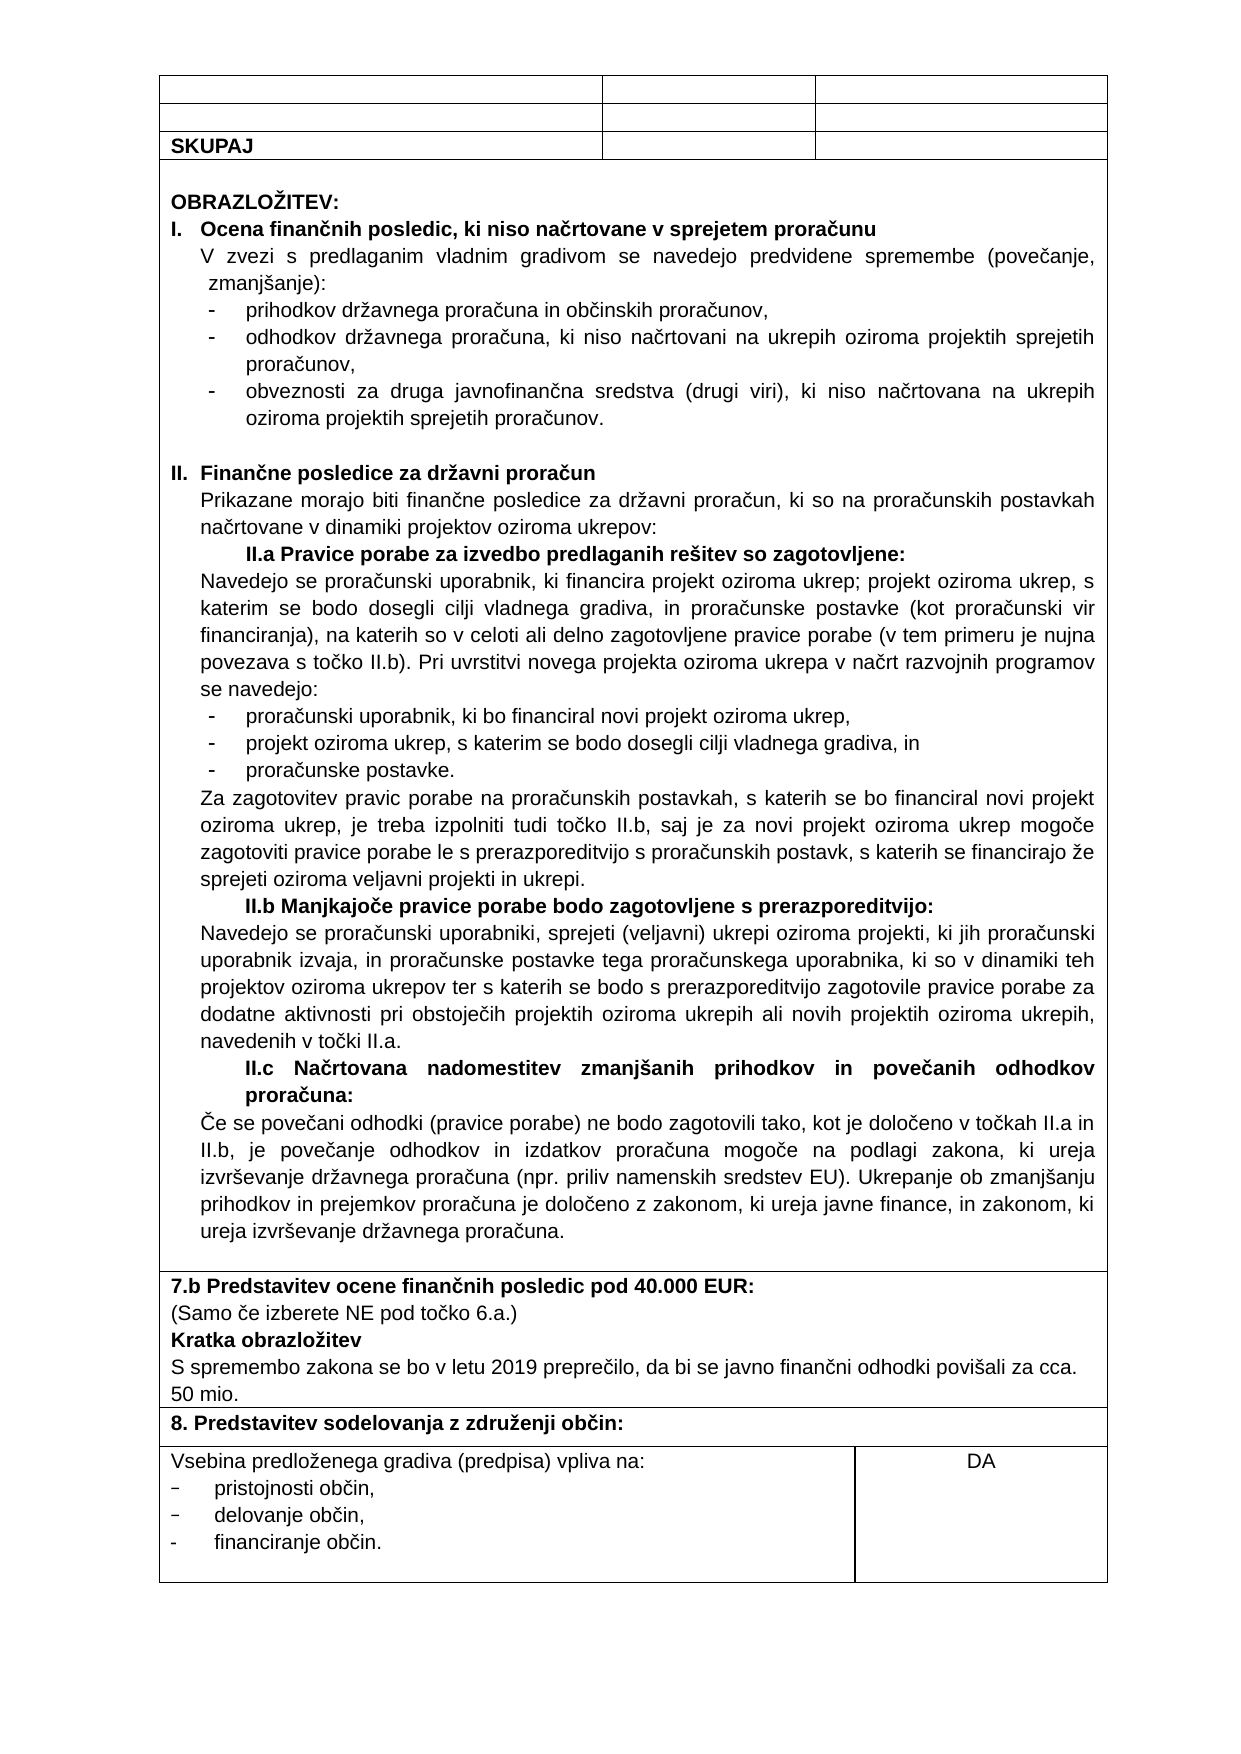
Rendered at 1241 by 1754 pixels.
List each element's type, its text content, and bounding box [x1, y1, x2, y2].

table_cell [816, 104, 1107, 131]
table_cell [160, 104, 602, 131]
table_cell 8. Predstavitev sodelovanja z združenji občin: [160, 1408, 1107, 1446]
table_cell [603, 76, 815, 103]
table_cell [160, 1447, 854, 1582]
table_cell SKUPAJ [160, 132, 602, 159]
table_cell [816, 76, 1107, 103]
table_cell [160, 76, 602, 103]
table_cell [816, 132, 1107, 159]
table_cell [603, 132, 815, 159]
table_cell [603, 104, 815, 131]
table_cell OBRAZLOŽITEV: Ocena finančnih posledic, ki niso načrtovane v sprejetem proračunu V zvezi s predlaganim vladnim gradivom se navedejo predvidene spremembe (povečanje, zmanjšanje): prihodkov državnega proračuna in občinskih proračunov, odhodkov državnega proračuna, ki niso načrtovani na ukrepih oziroma projektih sprejetih proračunov, obveznosti za druga javnofinančna sredstva (drugi viri), ki niso načrtovana na ukrepih oziroma projektih sprejetih proračunov. Finančne posledice za državni proračun Prikazane morajo biti finančne posledice za državni proračun, ki so na proračunskih postavkah načrtovane v dinamiki projektov oziroma ukrepov: II.a Pravice porabe za izvedbo predlaganih rešitev so zagotovljene: Navedejo se proračunski uporabnik, ki financira projekt oziroma ukrep; projekt oziroma ukrep, s katerim se bodo dosegli cilji vladnega gradiva, in proračunske postavke (kot proračunski vir financiranja), na katerih so v celoti ali delno zagotovljene pravice porabe (v tem primeru je nujna povezava s točko II.b). Pri uvrstitvi novega projekta oziroma ukrepa v načrt razvojnih programov se navedejo: proračunski uporabnik, ki bo financiral novi projekt oziroma ukrep, projekt oziroma ukrep, s katerim se bodo dosegli cilji vladnega gradiva, in proračunske postavke. Za zagotovitev pravic porabe na proračunskih postavkah, s katerih se bo financiral novi projekt oziroma ukrep, je treba izpolniti tudi točko II.b, saj je za novi projekt oziroma ukrep mogoče zagotoviti pravice porabe le s prerazporeditvijo s proračunskih postavk, s katerih se financirajo že sprejeti oziroma veljavni projekti in ukrepi. II.b Manjkajoče pravice porabe bodo zagotovljene s prerazporeditvijo: Navedejo se proračunski uporabniki, sprejeti (veljavni) ukrepi oziroma projekti, ki jih proračunski uporabnik izvaja, in proračunske postavke tega proračunskega uporabnika, ki so v dinamiki teh projektov oziroma ukrepov ter s katerih se bodo s prerazporeditvijo zagotovile pravice porabe za dodatne aktivnosti pri obstoječih projektih oziroma ukrepih ali novih projektih oziroma ukrepih, navedenih v točki II.a. II.c Načrtovana nadomestitev zmanjšanih prihodkov in povečanih odhodkov proračuna: Če se povečani odhodki (pravice porabe) ne bodo zagotovili tako, kot je določeno v točkah II.a in II.b, je povečanje odhodkov in izdatkov proračuna mogoče na podlagi zakona, ki ureja izvrševanje državnega proračuna (npr. priliv namenskih sredstev EU). Ukrepanje ob zmanjšanju prihodkov in prejemkov proračuna je določeno z zakonom, ki ureja javne finance, in zakonom, ki ureja izvrševanje državnega proračuna. [160, 160, 1107, 1271]
table_cell DA [856, 1447, 1107, 1582]
table_cell 7.b Predstavitev ocene finančnih posledic pod 40.000 EUR: (Samo če izberete NE pod točko 6.a.) Kratka obrazložitev S spremembo zakona se bo v letu 2019 preprečilo, da bi se javno finančni odhodki povišali za cca. 50 mio. [160, 1272, 1107, 1407]
